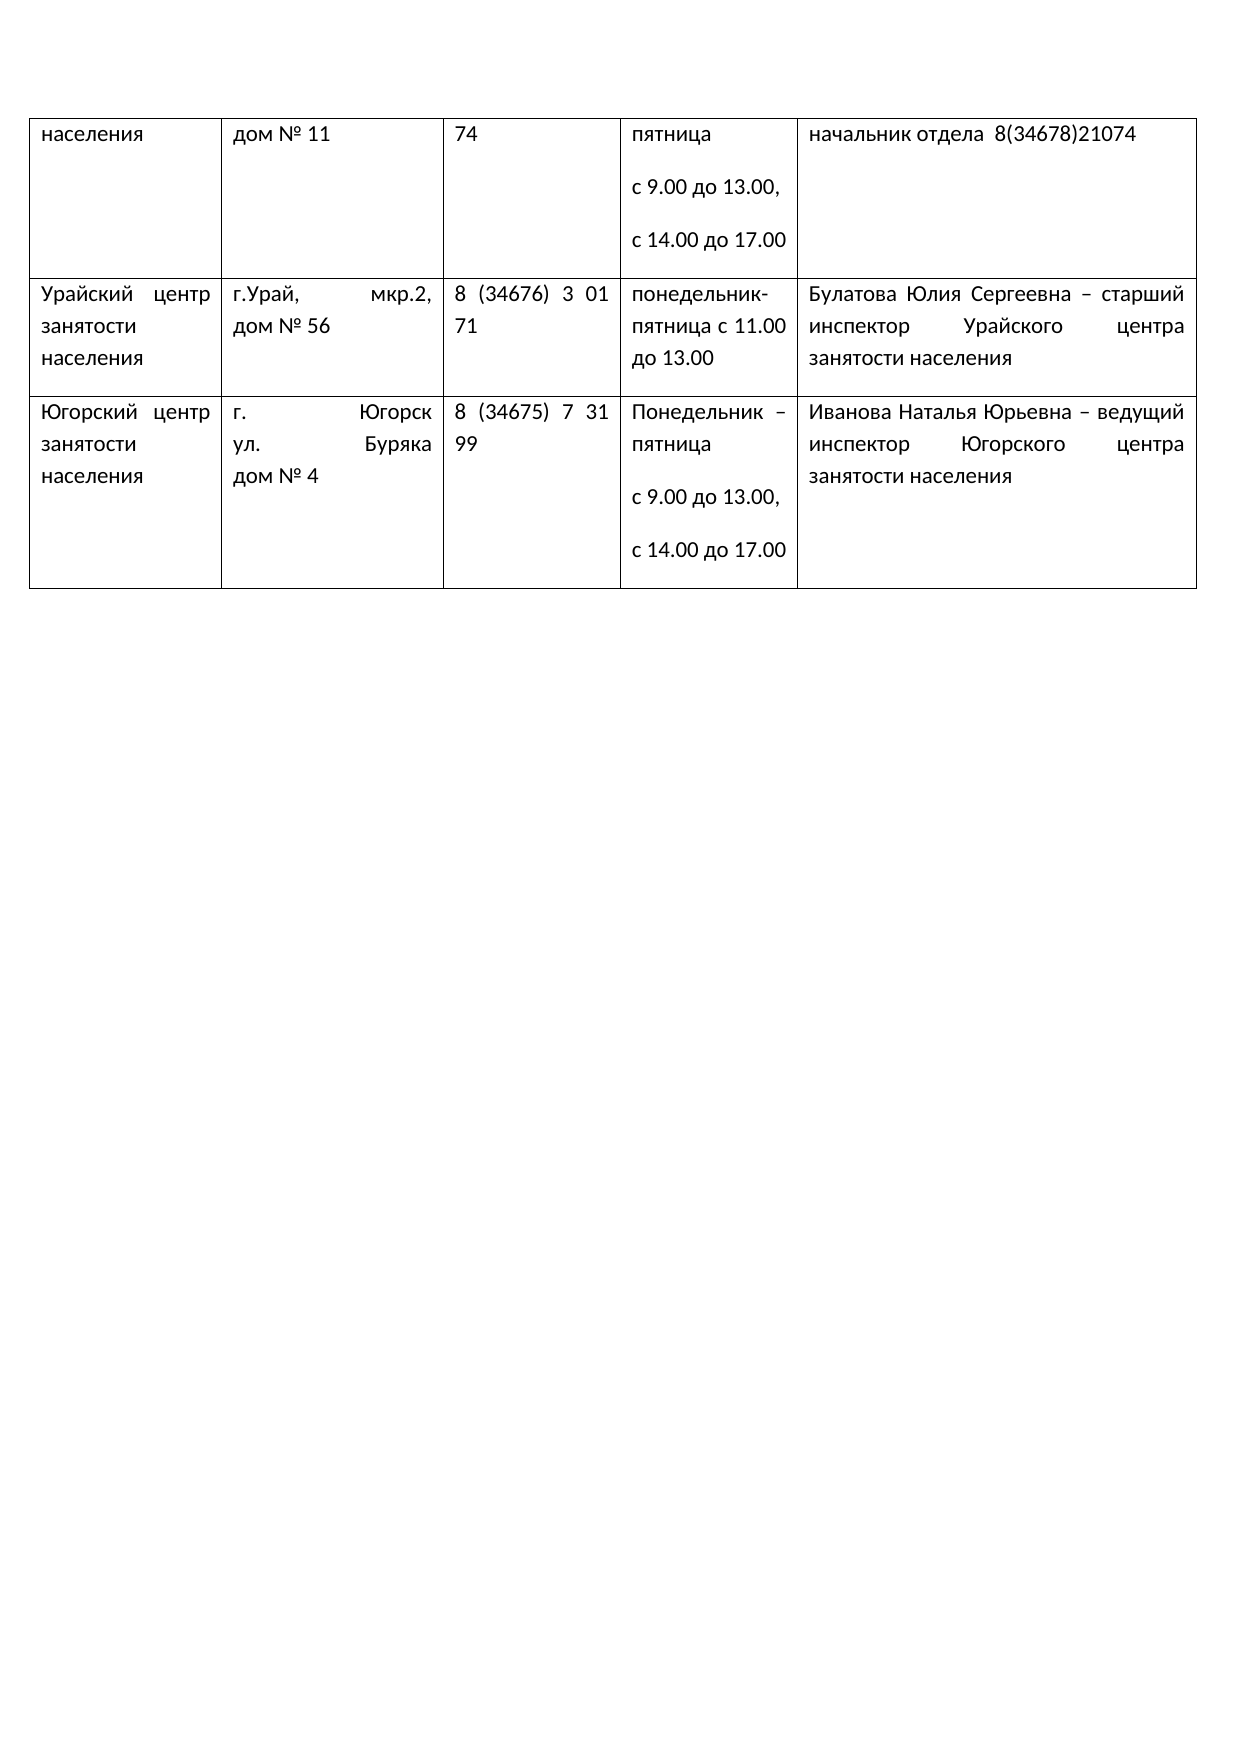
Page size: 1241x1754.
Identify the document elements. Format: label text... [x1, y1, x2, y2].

table_cell Иванова Наталья Юрьевна – ведущий инспектор Югорского центра занятости населения [798, 397, 1196, 588]
table_cell г.Урай, мкр.2, дом № 56 [222, 279, 443, 396]
table_cell Югорский центр занятости населения [30, 397, 221, 588]
table_cell 8 (34676) 3 01 71 [444, 279, 620, 396]
table_cell г. Югорск ул. Буряка дом № 4 [222, 397, 443, 588]
table_cell Булатова Юлия Сергеевна – старший инспектор Урайского центра занятости населения [798, 279, 1196, 396]
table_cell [621, 119, 797, 278]
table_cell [30, 119, 221, 278]
table_cell понедельник-пятница с 11.00 до 13.00 [621, 279, 797, 396]
table_cell 8 (34675) 7 31 99 [444, 397, 620, 588]
table_cell Урайский центр занятости населения [30, 279, 221, 396]
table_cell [798, 119, 1196, 278]
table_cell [222, 119, 443, 278]
table_cell 8(34678) 2 10 74 [444, 119, 620, 278]
table_cell Понедельник –пятница с 9.00 до 13.00, с 14.00 до 17.00 [621, 397, 797, 588]
